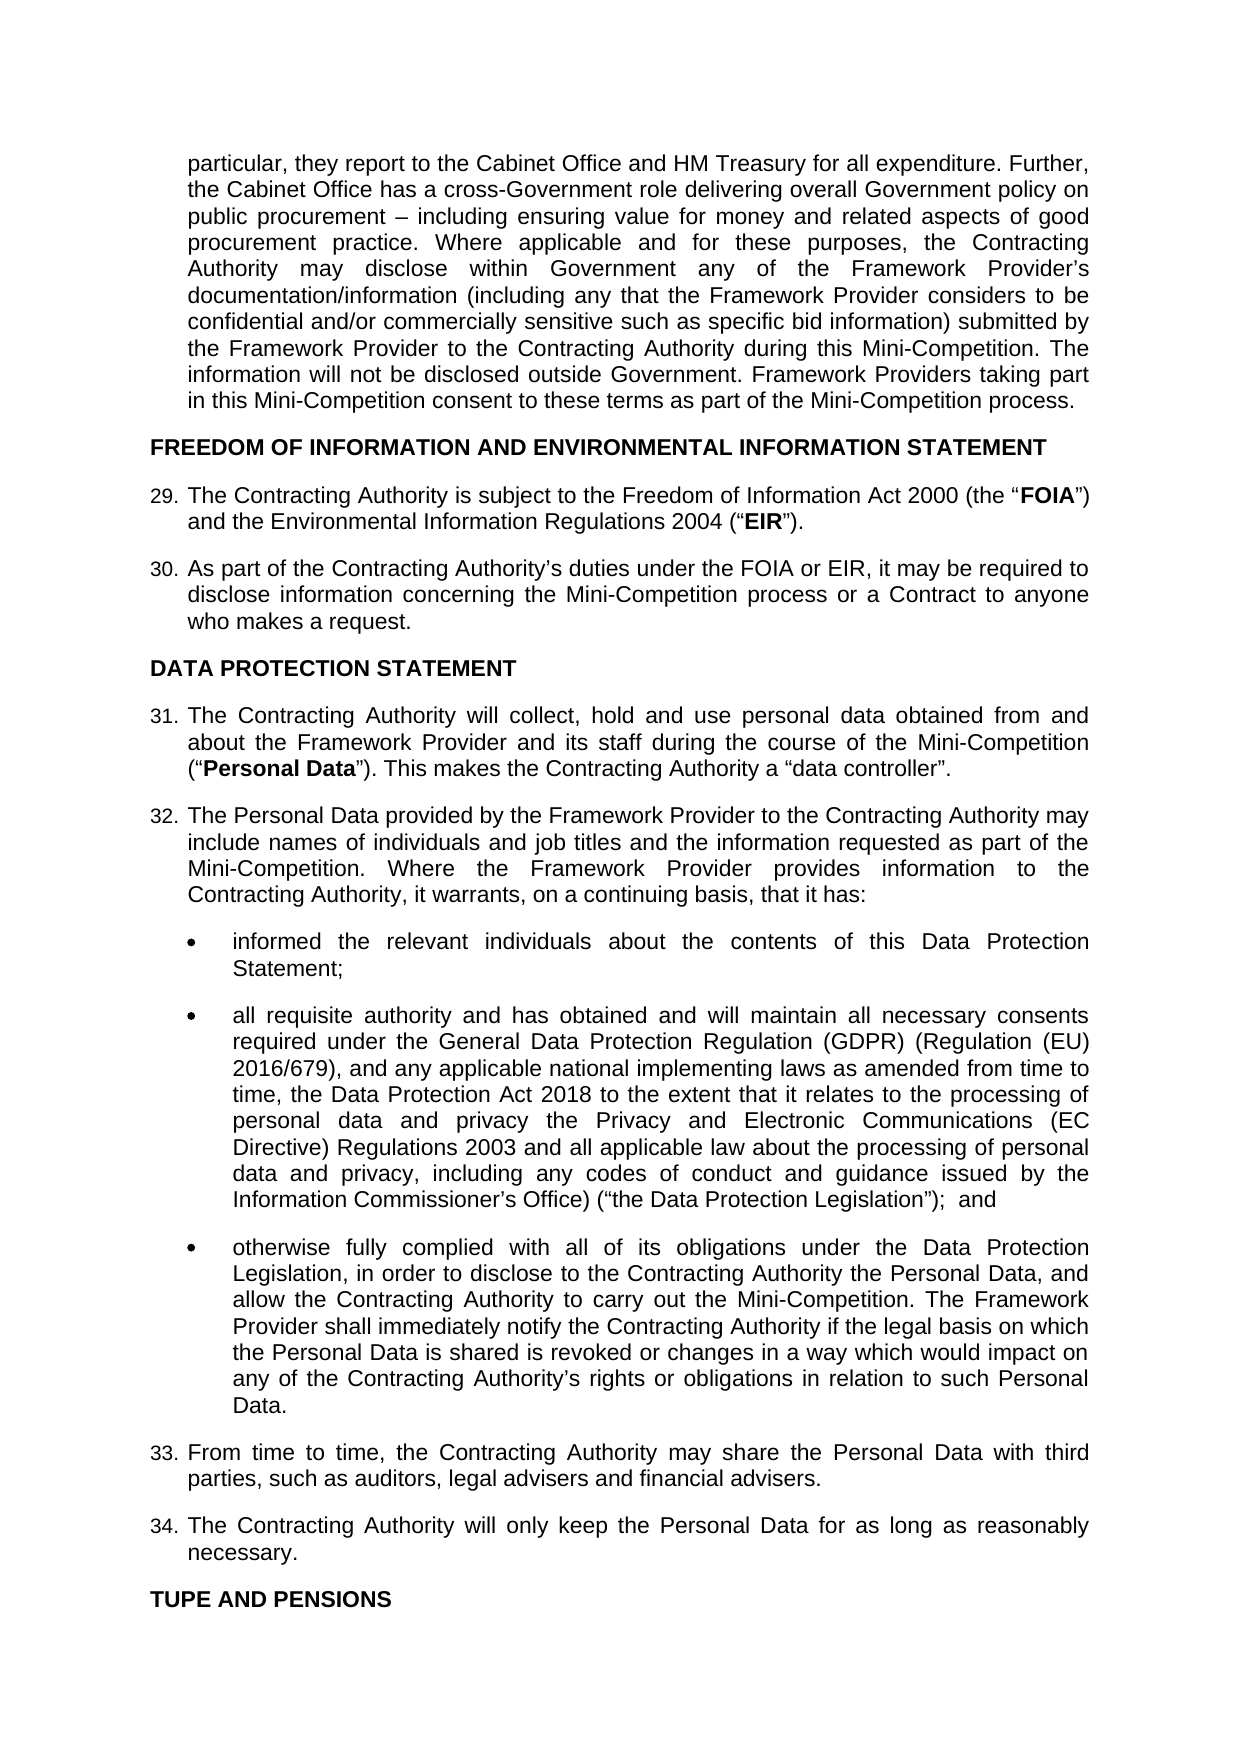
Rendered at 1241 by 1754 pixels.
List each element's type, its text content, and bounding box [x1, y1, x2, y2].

subtitle otherwise fully complied with all of its obligations under the Data Protection Legislation, in order to disclose to the Contracting Authority the Personal Data, and allow the Contracting Authority to carry out the Mini-Competition. The Framework Provider shall immediately notify the Contracting Authority if the legal basis on which the Personal Data is shared is revoked or changes in a way which would impact on any of the Contracting Authority’s rights or obligations in relation to such Personal Data. [187, 1233, 1090, 1418]
subtitle From time to time, the Contracting Authority may share the Personal Data with third parties, such as auditors, legal advisers and financial advisers. [150, 1439, 1090, 1492]
subtitle TUPE AND PENSIONS [150, 1586, 1090, 1612]
subtitle As part of the Contracting Authority’s duties under the FOIA or EIR, it may be required to disclose information concerning the Mini-Competition process or a Contract to anyone who makes a request. [150, 555, 1090, 634]
subtitle The Contracting Authority is subject to the Freedom of Information Act 2000 (the “FOIA”) and the Environmental Information Regulations 2004 (“EIR”). [150, 482, 1090, 534]
subtitle The Contracting Authority will collect, hold and use personal data obtained from and about the Framework Provider and its staff during the course of the Mini-Competition (“Personal Data”). This makes the Contracting Authority a “data controller”. [150, 702, 1090, 781]
subtitle informed the relevant individuals about the contents of this Data Protection Statement; [187, 928, 1090, 981]
subtitle Data Protection Statement [150, 655, 1090, 681]
subtitle Freedom of Information and Environmental Information Statement [150, 434, 1090, 461]
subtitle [150, 150, 1090, 413]
subtitle all requisite authority and has obtained and will maintain all necessary consents required under the General Data Protection Regulation (GDPR) (Regulation (EU) 2016/679), and any applicable national implementing laws as amended from time to time, the Data Protection Act 2018 to the extent that it relates to the processing of personal data and privacy the Privacy and Electronic Communications (EC Directive) Regulations 2003 and all applicable law about the processing of personal data and privacy, including any codes of conduct and guidance issued by the Information Commissioner’s Office) (“the Data Protection Legislation”); and [187, 1002, 1090, 1213]
subtitle The Contracting Authority will only keep the Personal Data for as long as reasonably necessary. [150, 1512, 1090, 1565]
subtitle The Personal Data provided by the Framework Provider to the Contracting Authority may include names of individuals and job titles and the information requested as part of the Mini-Competition. Where the Framework Provider provides information to the Contracting Authority, it warrants, on a continuing basis, that it has: [150, 802, 1090, 907]
